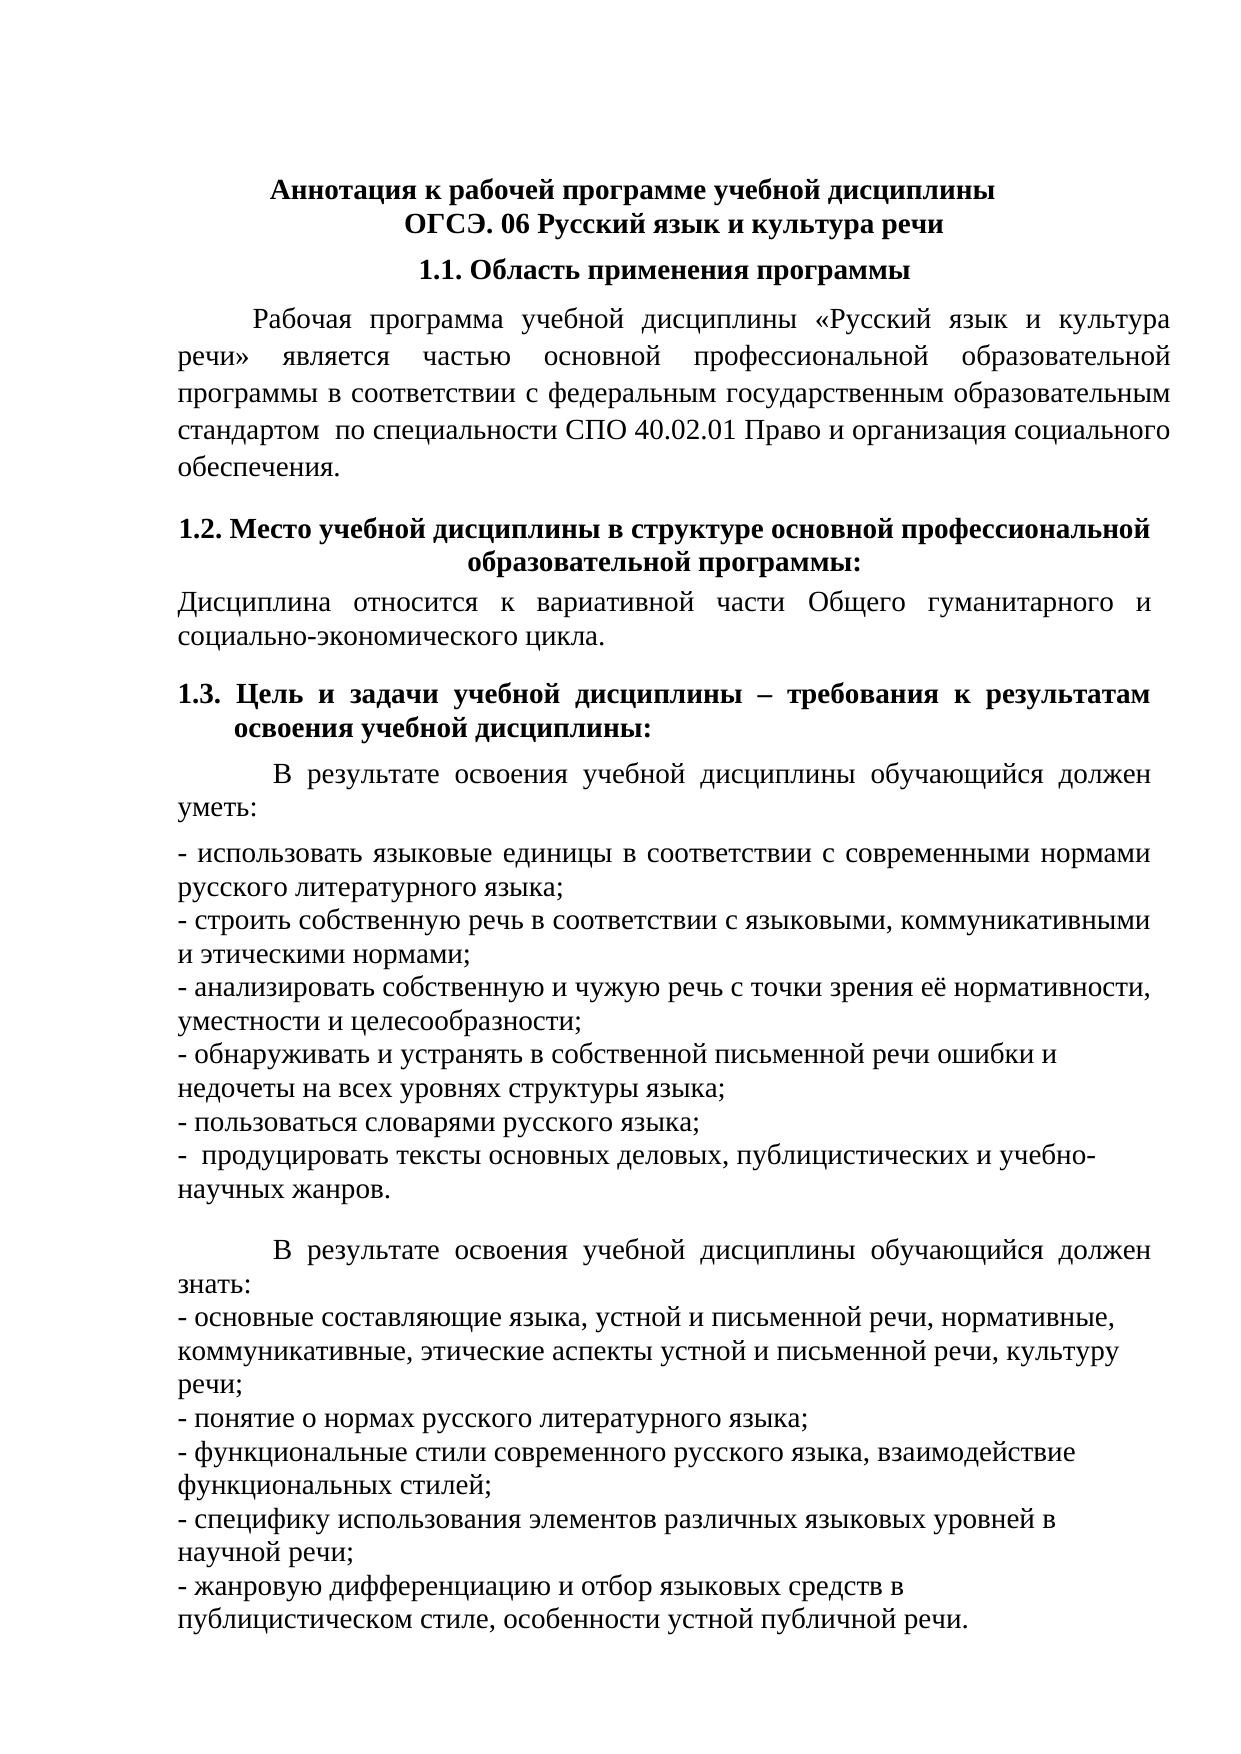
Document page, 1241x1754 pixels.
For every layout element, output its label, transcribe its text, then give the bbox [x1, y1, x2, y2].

text - функциональные стили современного русского языка, взаимодействие [177, 1434, 1152, 1467]
text Аннотация к рабочей программе учебной дисциплины [177, 172, 1093, 206]
text - понятие о нормах русского литературного языка; [177, 1400, 1152, 1434]
text - использовать языковые единицы в соответствии с современными нормами русского литературного языка; [177, 835, 1152, 902]
text В результате освоения учебной дисциплины обучающийся должен уметь: [177, 756, 1152, 823]
text функциональных стилей; [177, 1467, 1152, 1501]
text публицистическом стиле, особенности устной публичной речи. [177, 1601, 1152, 1635]
text - основные составляющие языка, устной и письменной речи, нормативные, [177, 1299, 1152, 1333]
text научной речи; [177, 1534, 1152, 1568]
text научных жанров. [177, 1171, 1152, 1204]
text - анализировать собственную и чужую речь с точки зрения её нормативности, уместности и целесообразности; [177, 969, 1152, 1037]
text - жанровую дифференциацию и отбор языковых средств в [177, 1568, 1152, 1601]
text - обнаруживать и устранять в собственной письменной речи ошибки и [177, 1037, 1152, 1070]
text 1.3. Цель и задачи учебной дисциплины – требования к результатам освоения учебной дисциплины: [177, 676, 1152, 743]
text Рабочая программа учебной дисциплины «Русский язык и культура речи» является частью основной профессиональной образовательной программы в соответствии с федеральным государственным образовательным стандартом по специальности СПО 40.02.01 Право и организация социального обеспечения. [177, 301, 1171, 482]
text В результате освоения учебной дисциплины обучающийся должен знать: [177, 1232, 1152, 1299]
text 1.1. Область применения программы [177, 252, 1152, 286]
text - строить собственную речь в соответствии с языковыми, коммуникативными и этическими нормами; [177, 902, 1152, 969]
text речи; [177, 1367, 1152, 1400]
text - специфику использования элементов различных языковых уровней в [177, 1501, 1152, 1534]
text 1.2. Место учебной дисциплины в структуре основной профессиональной образовательной программы: [177, 511, 1152, 578]
text недочеты на всех уровнях структуры языка; [177, 1070, 1152, 1104]
text коммуникативные, этические аспекты устной и письменной речи, культуру [177, 1333, 1152, 1367]
text - пользоваться словарями русского языка; [177, 1104, 1152, 1137]
text - продуцировать тексты основных деловых, публицистических и учебно- [177, 1137, 1152, 1171]
text Дисциплина относится к вариативной части Общего гуманитарного и социально-экономического цикла. [177, 584, 1152, 651]
text ОГСЭ. 06 Русский язык и культура речи [177, 206, 1171, 239]
